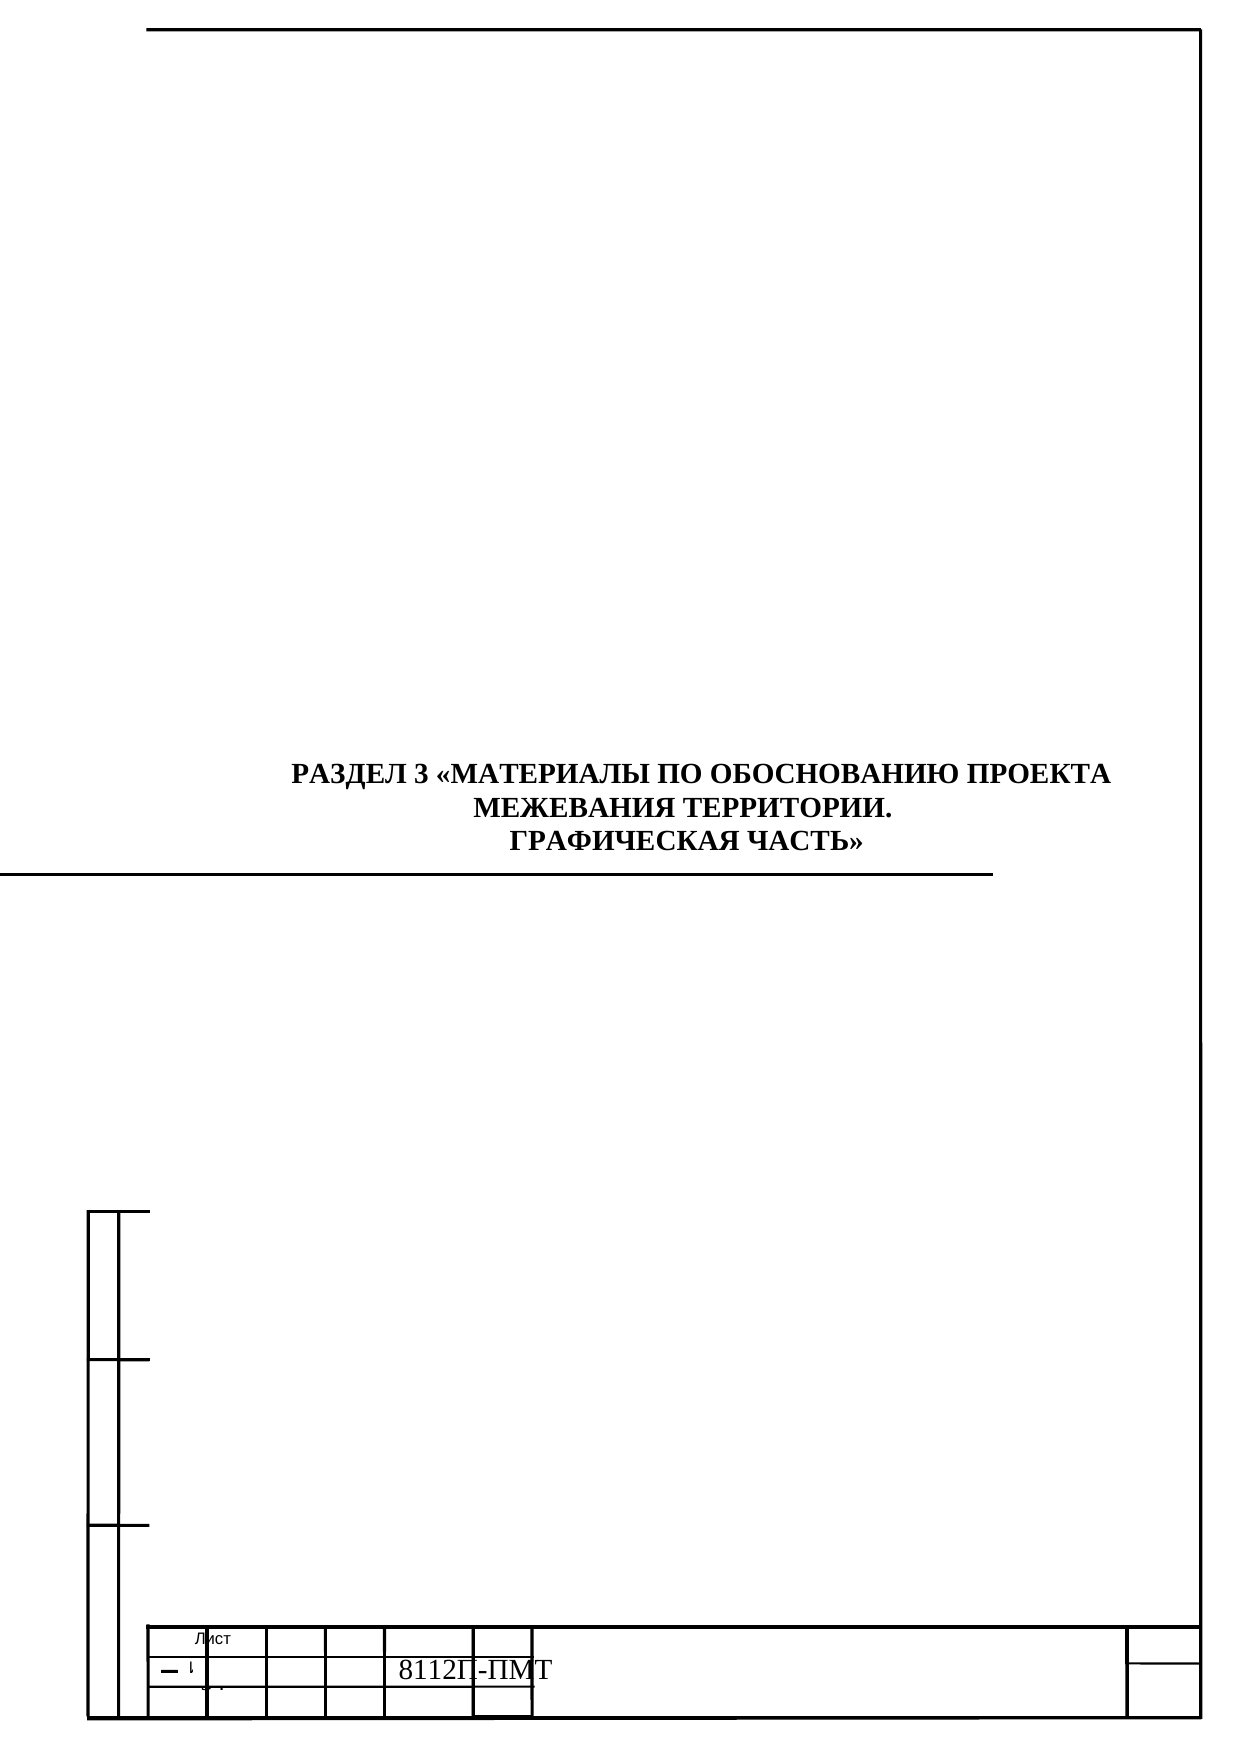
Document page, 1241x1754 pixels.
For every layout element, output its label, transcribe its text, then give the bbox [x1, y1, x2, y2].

subtitle РАЗДЕЛ 3 «МАТЕРИАЛЫ ПО ОБОСНОВАНИЮ ПРОЕКТА МЕЖЕВАНИЯ ТЕРРИТОРИИ. ГРАФИЧЕСКАЯ ЧАСТЬ» [221, 756, 1152, 857]
